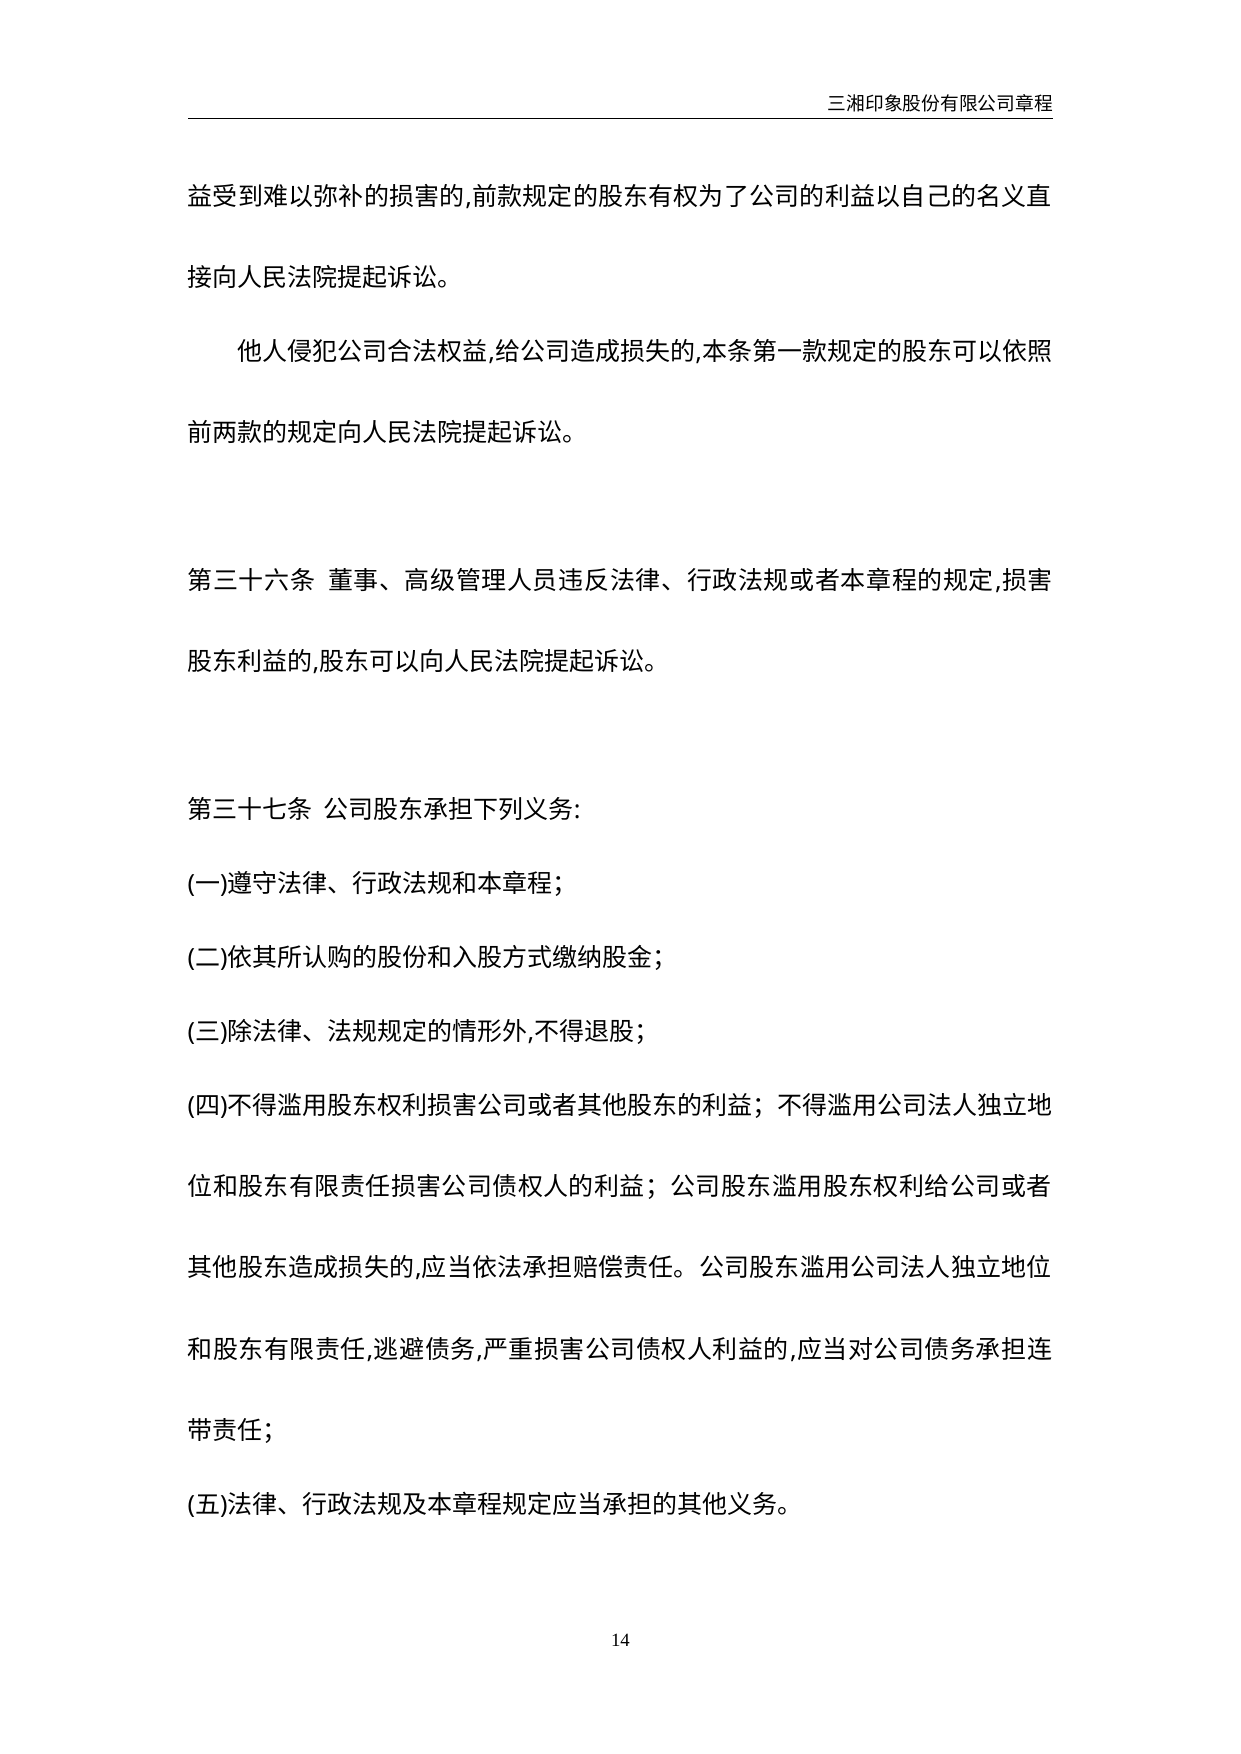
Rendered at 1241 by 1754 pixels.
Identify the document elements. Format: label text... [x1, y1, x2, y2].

text 他人侵犯公司合法权益,给公司造成损失的,本条第一款规定的股东可以依照前两款的规定向人民法院提起诉讼。 [187, 317, 1053, 463]
text (三)除法律、法规规定的情形外,不得退股； [187, 997, 1053, 1062]
text (四)不得滥用股东权利损害公司或者其他股东的利益；不得滥用公司法人独立地位和股东有限责任损害公司债权人的利益；公司股东滥用股东权利给公司或者其他股东造成损失的,应当依法承担赔偿责任。公司股东滥用公司法人独立地位和股东有限责任,逃避债务,严重损害公司债权人利益的,应当对公司债务承担连带责任； [187, 1071, 1053, 1461]
text (二)依其所认购的股份和入股方式缴纳股金； [187, 923, 1053, 988]
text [187, 162, 1053, 308]
text 第三十七条 公司股东承担下列义务: [187, 775, 1053, 840]
text (五)法律、行政法规及本章程规定应当承担的其他义务。 [187, 1470, 1053, 1535]
text (一)遵守法律、行政法规和本章程； [187, 849, 1053, 914]
text 第三十六条 董事、高级管理人员违反法律、行政法规或者本章程的规定,损害股东利益的,股东可以向人民法院提起诉讼。 [187, 546, 1053, 692]
